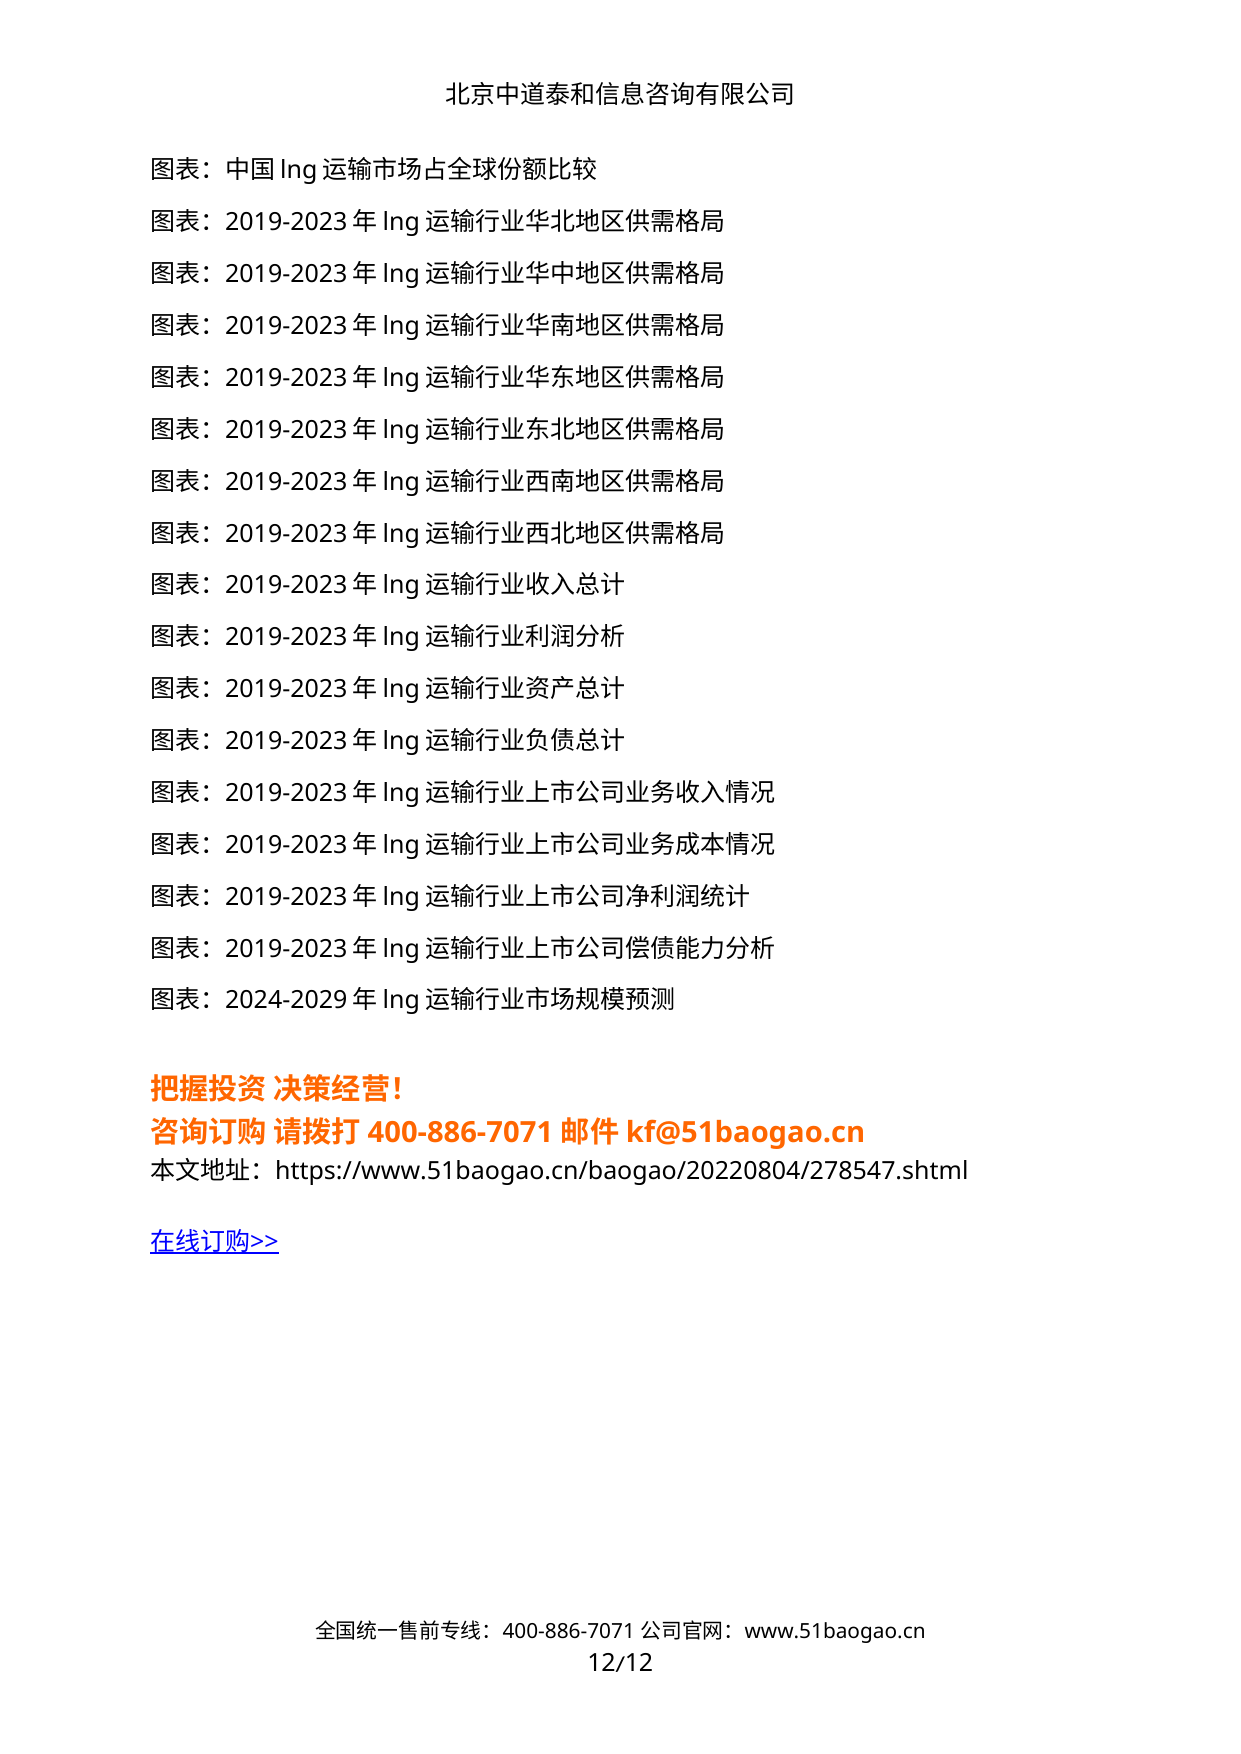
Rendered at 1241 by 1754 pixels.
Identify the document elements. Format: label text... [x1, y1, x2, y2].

text 图表：2019-2023年lng运输行业上市公司业务成本情况 [150, 824, 1090, 861]
text 在线订购>> [150, 1187, 1090, 1257]
text 图表：2019-2023年lng运输行业西北地区供需格局 [150, 513, 1090, 549]
text 图表：2019-2023年lng运输行业上市公司净利润统计 [150, 876, 1090, 912]
text 图表：2019-2023年lng运输行业西南地区供需格局 [150, 461, 1090, 497]
text 图表：2019-2023年lng运输行业上市公司业务收入情况 [150, 772, 1090, 809]
text 图表：2019-2023年lng运输行业华中地区供需格局 [150, 254, 1090, 290]
text 图表：2019-2023年lng运输行业华东地区供需格局 [150, 357, 1090, 394]
text 图表：中国lng运输市场占全球份额比较 [150, 150, 1090, 186]
text 图表：2024-2029年lng运输行业市场规模预测 [150, 980, 1090, 1016]
text 图表：2019-2023年lng运输行业华北地区供需格局 [150, 202, 1090, 238]
text 图表：2019-2023年lng运输行业资产总计 [150, 669, 1090, 705]
text 图表：2019-2023年lng运输行业利润分析 [150, 617, 1090, 653]
text 图表：2019-2023年lng运输行业上市公司偿债能力分析 [150, 928, 1090, 964]
text 图表：2019-2023年lng运输行业华南地区供需格局 [150, 306, 1090, 342]
text 图表：2019-2023年lng运输行业东北地区供需格局 [150, 409, 1090, 446]
text 图表：2019-2023年lng运输行业收入总计 [150, 565, 1090, 601]
text 图表：2019-2023年lng运输行业负债总计 [150, 721, 1090, 757]
text 把握投资 决策经营！咨询订购 请拨打 400-886-7071 邮件 kf@51baogao.cn本文地址：https://www.51baogao.cn/baogao/20220804/278547.shtml [150, 1032, 1090, 1187]
